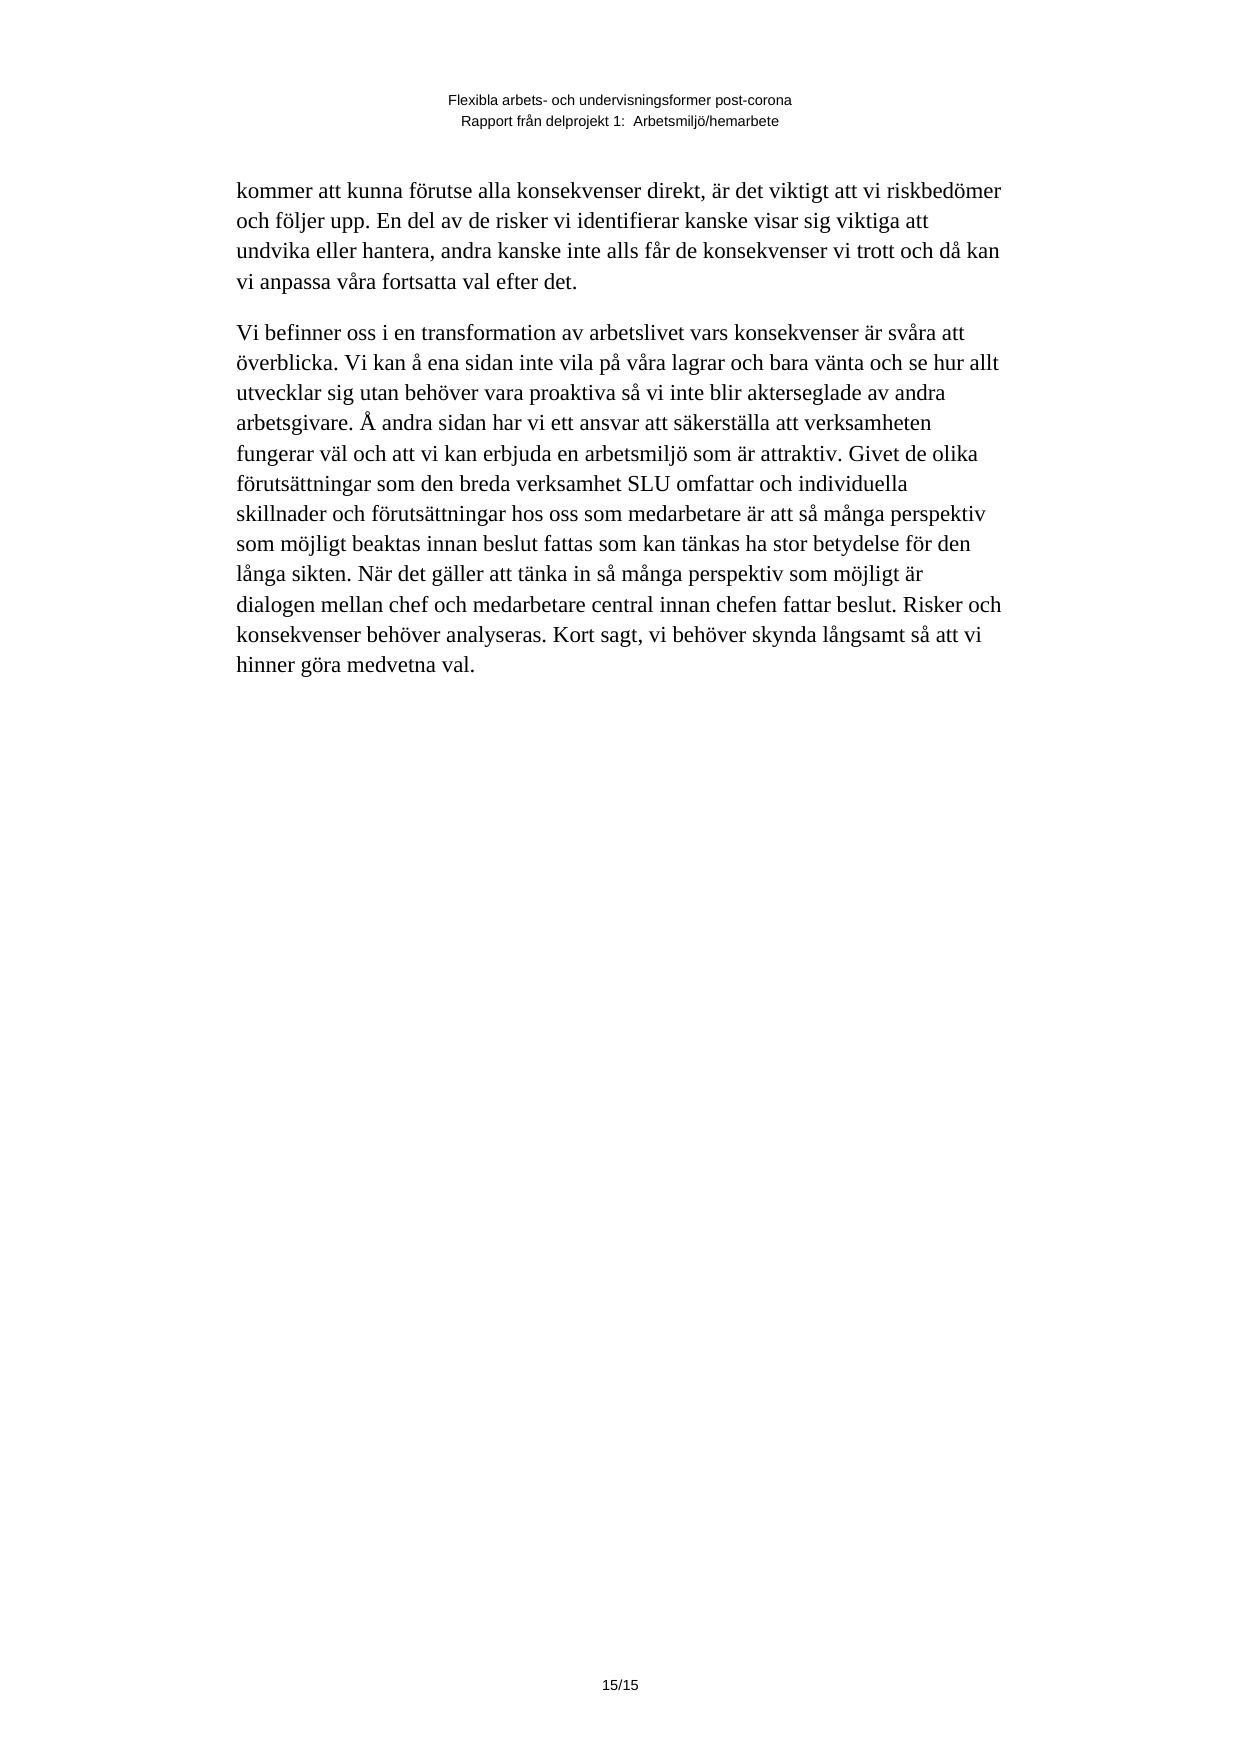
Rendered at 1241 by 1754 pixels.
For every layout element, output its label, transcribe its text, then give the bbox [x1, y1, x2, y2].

text Vi befinner oss i en transformation av arbetslivet vars konsekvenser är svåra att överblicka. Vi kan å ena sidan inte vila på våra lagrar och bara vänta och se hur allt utvecklar sig utan behöver vara proaktiva så vi inte blir akterseglade av andra arbetsgivare. Å andra sidan har vi ett ansvar att säkerställa att verksamheten fungerar väl och att vi kan erbjuda en arbetsmiljö som är attraktiv. Givet de olika förutsättningar som den breda verksamhet SLU omfattar och individuella skillnader och förutsättningar hos oss som medarbetare är att så många perspektiv som möjligt beaktas innan beslut fattas som kan tänkas ha stor betydelse för den långa sikten. När det gäller att tänka in så många perspektiv som möjligt är dialogen mellan chef och medarbetare central innan chefen fattar beslut. Risker och konsekvenser behöver analyseras. Kort sagt, vi behöver skynda långsamt så att vi hinner göra medvetna val. [236, 319, 1004, 677]
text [236, 177, 1004, 294]
